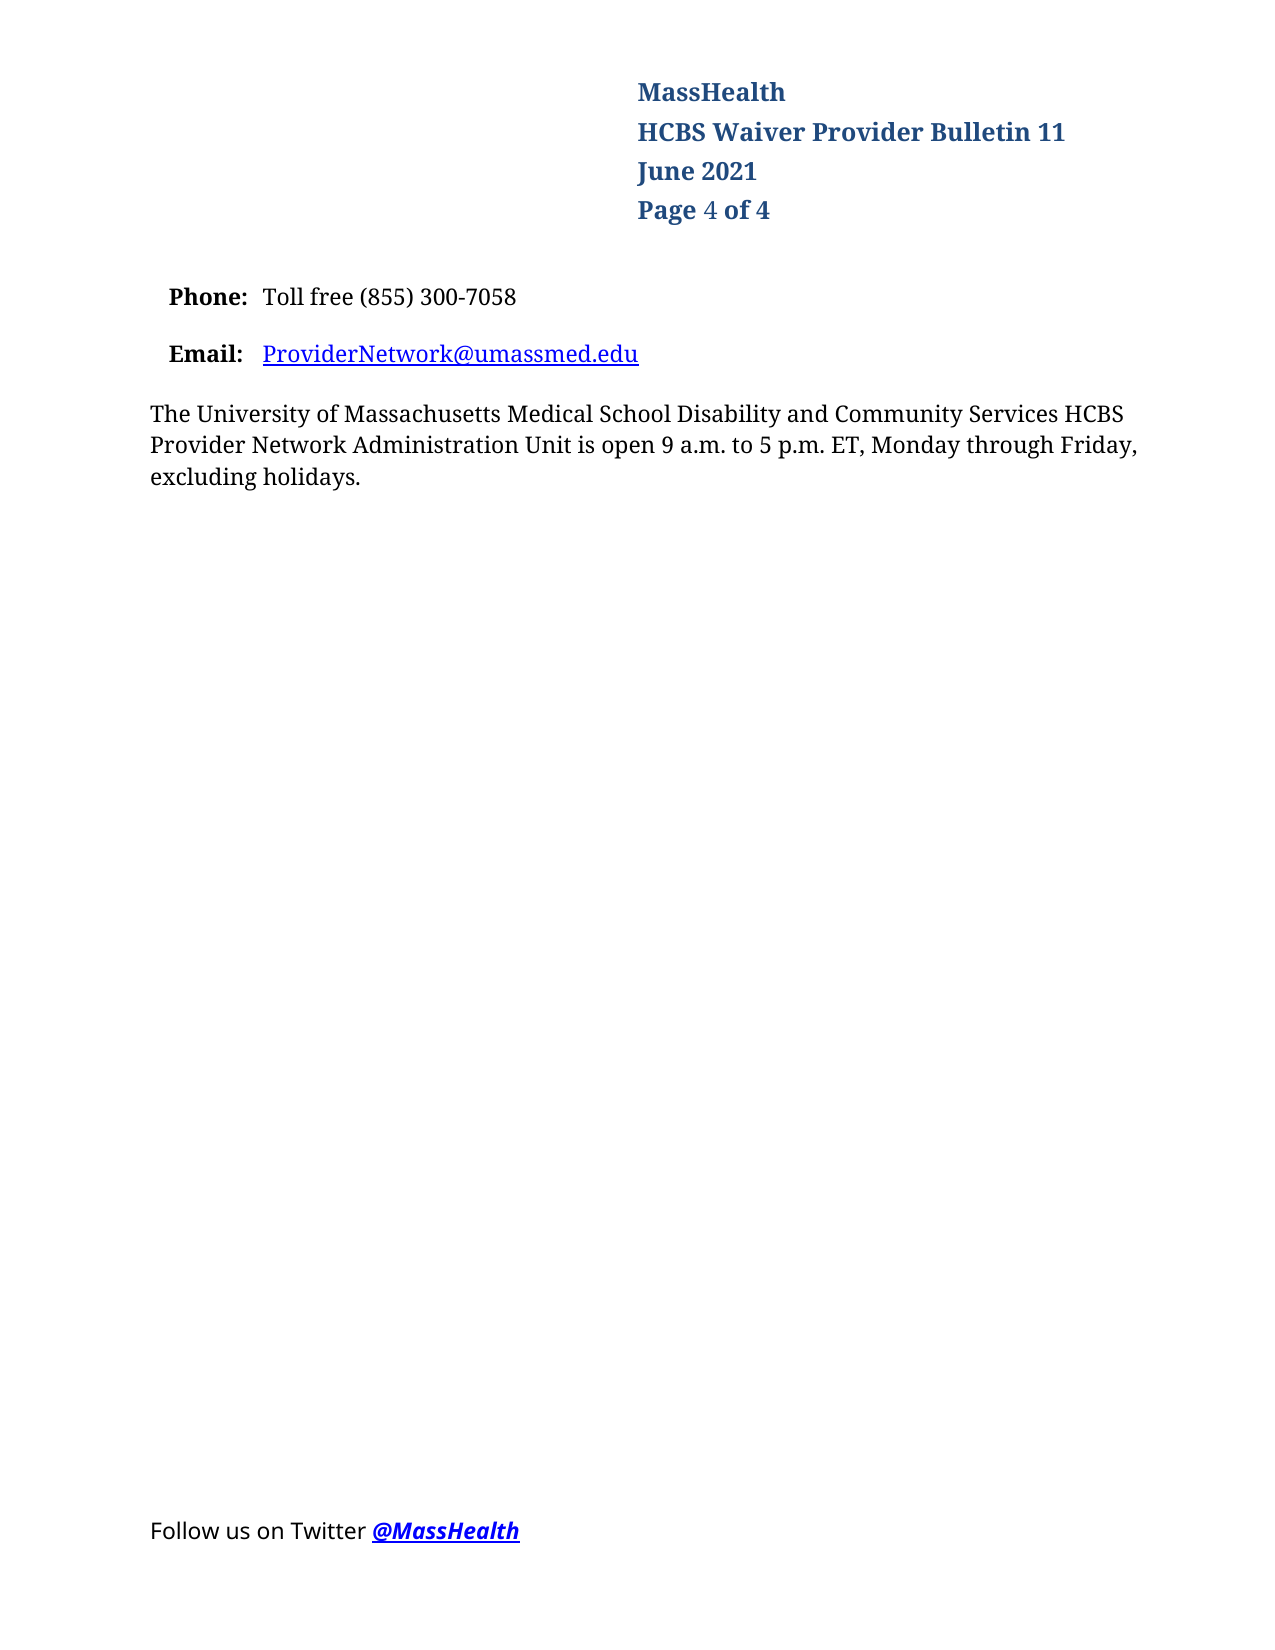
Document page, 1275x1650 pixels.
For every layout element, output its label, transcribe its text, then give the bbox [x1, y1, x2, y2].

text The University of Massachusetts Medical School Disability and Community Services HCBS Provider Network Administration Unit is open 9 a.m. to 5 p.m. ET, Monday through Friday, excluding holidays. [150, 398, 1162, 492]
text Email: ProviderNetwork@umassmed.edu [169, 338, 1102, 369]
text Phone: Toll free (855) 300-7058 [112, 281, 1162, 312]
